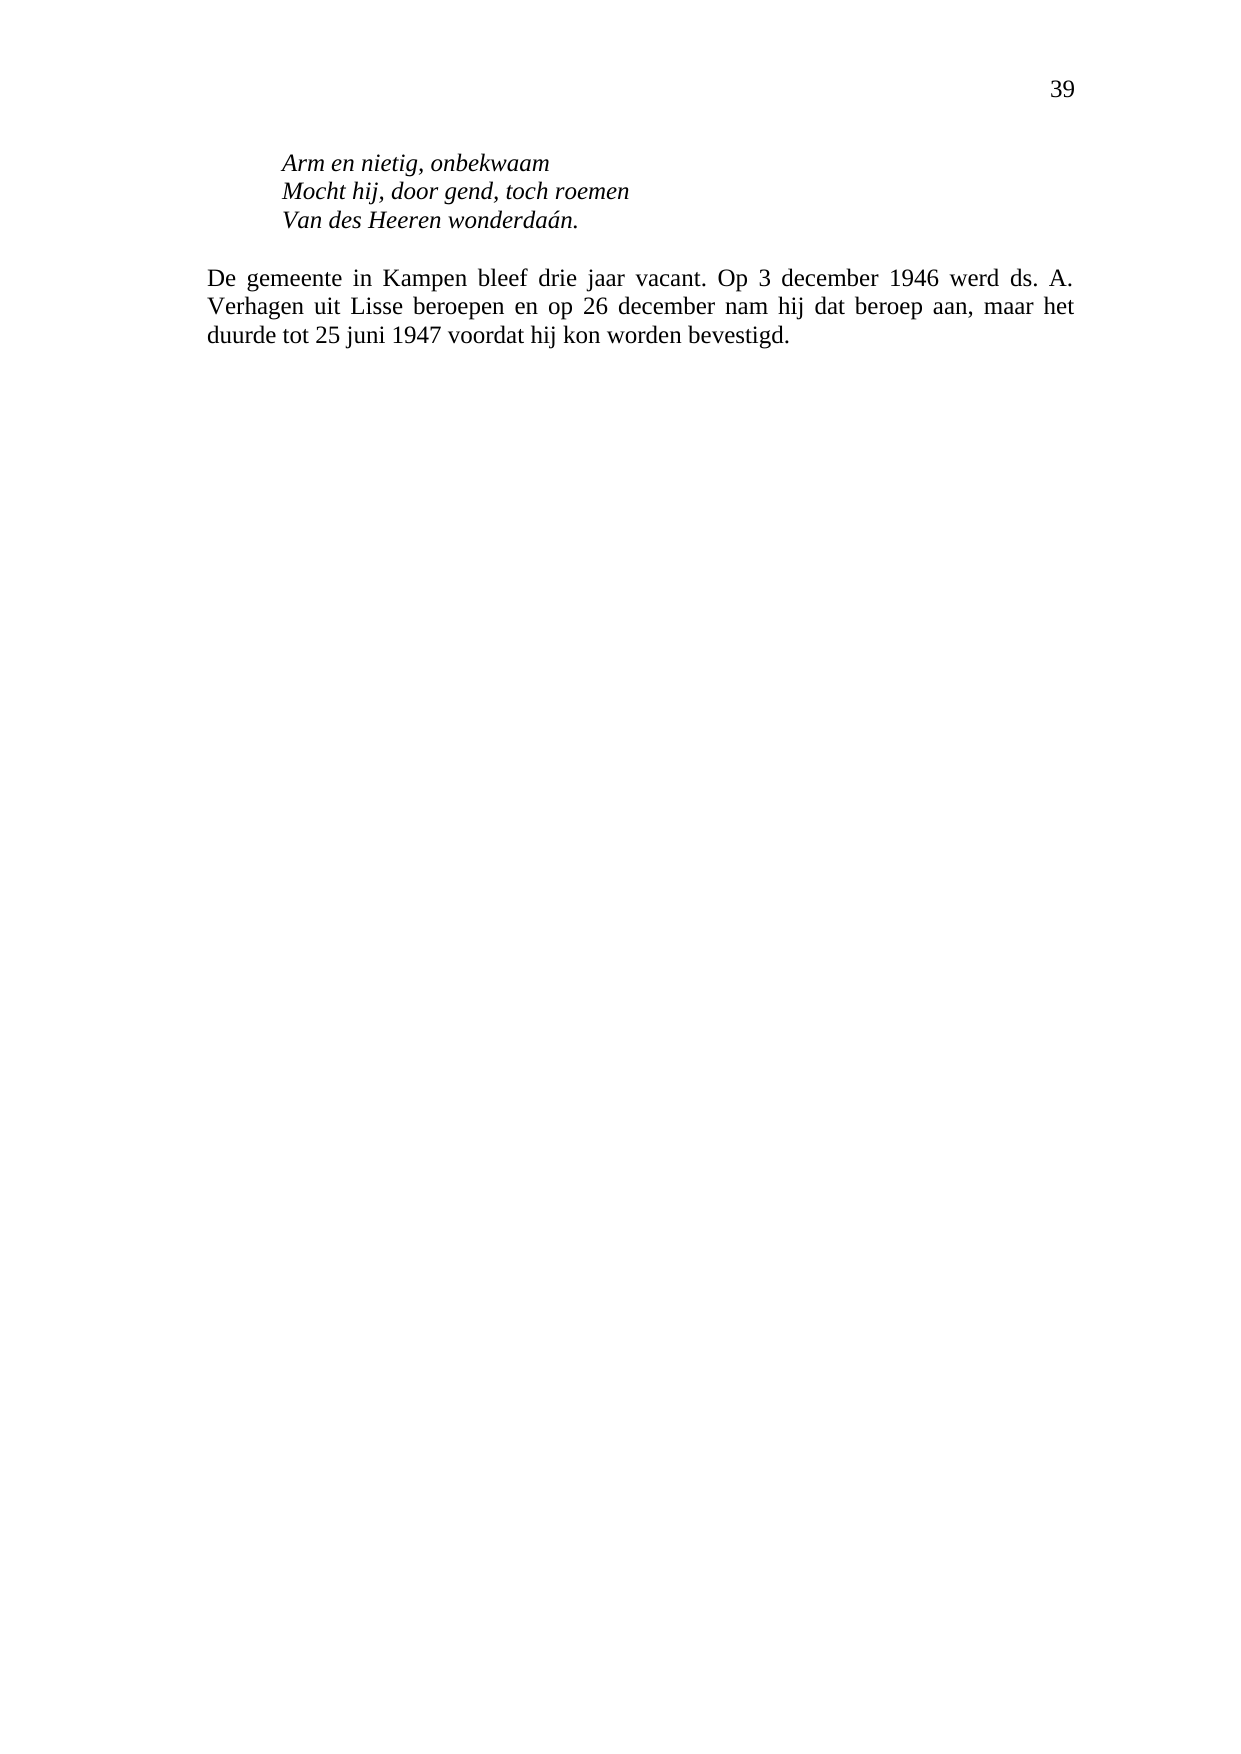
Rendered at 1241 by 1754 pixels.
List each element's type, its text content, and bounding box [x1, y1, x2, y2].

text Arm en nietig, onbekwaam [282, 148, 1075, 176]
text De gemeente in Kampen bleef drie jaar vacant. Op 3 december 1946 werd ds. A. Verhagen uit Lisse beroepen en op 26 december nam hij dat beroep aan, maar het duurde tot 25 juni 1947 voordat hij kon worden bevestigd. [207, 263, 1075, 349]
text Mocht hij, door gend, toch roemen [282, 176, 1075, 205]
text Van des Heeren wonderdaán. [282, 205, 1075, 234]
